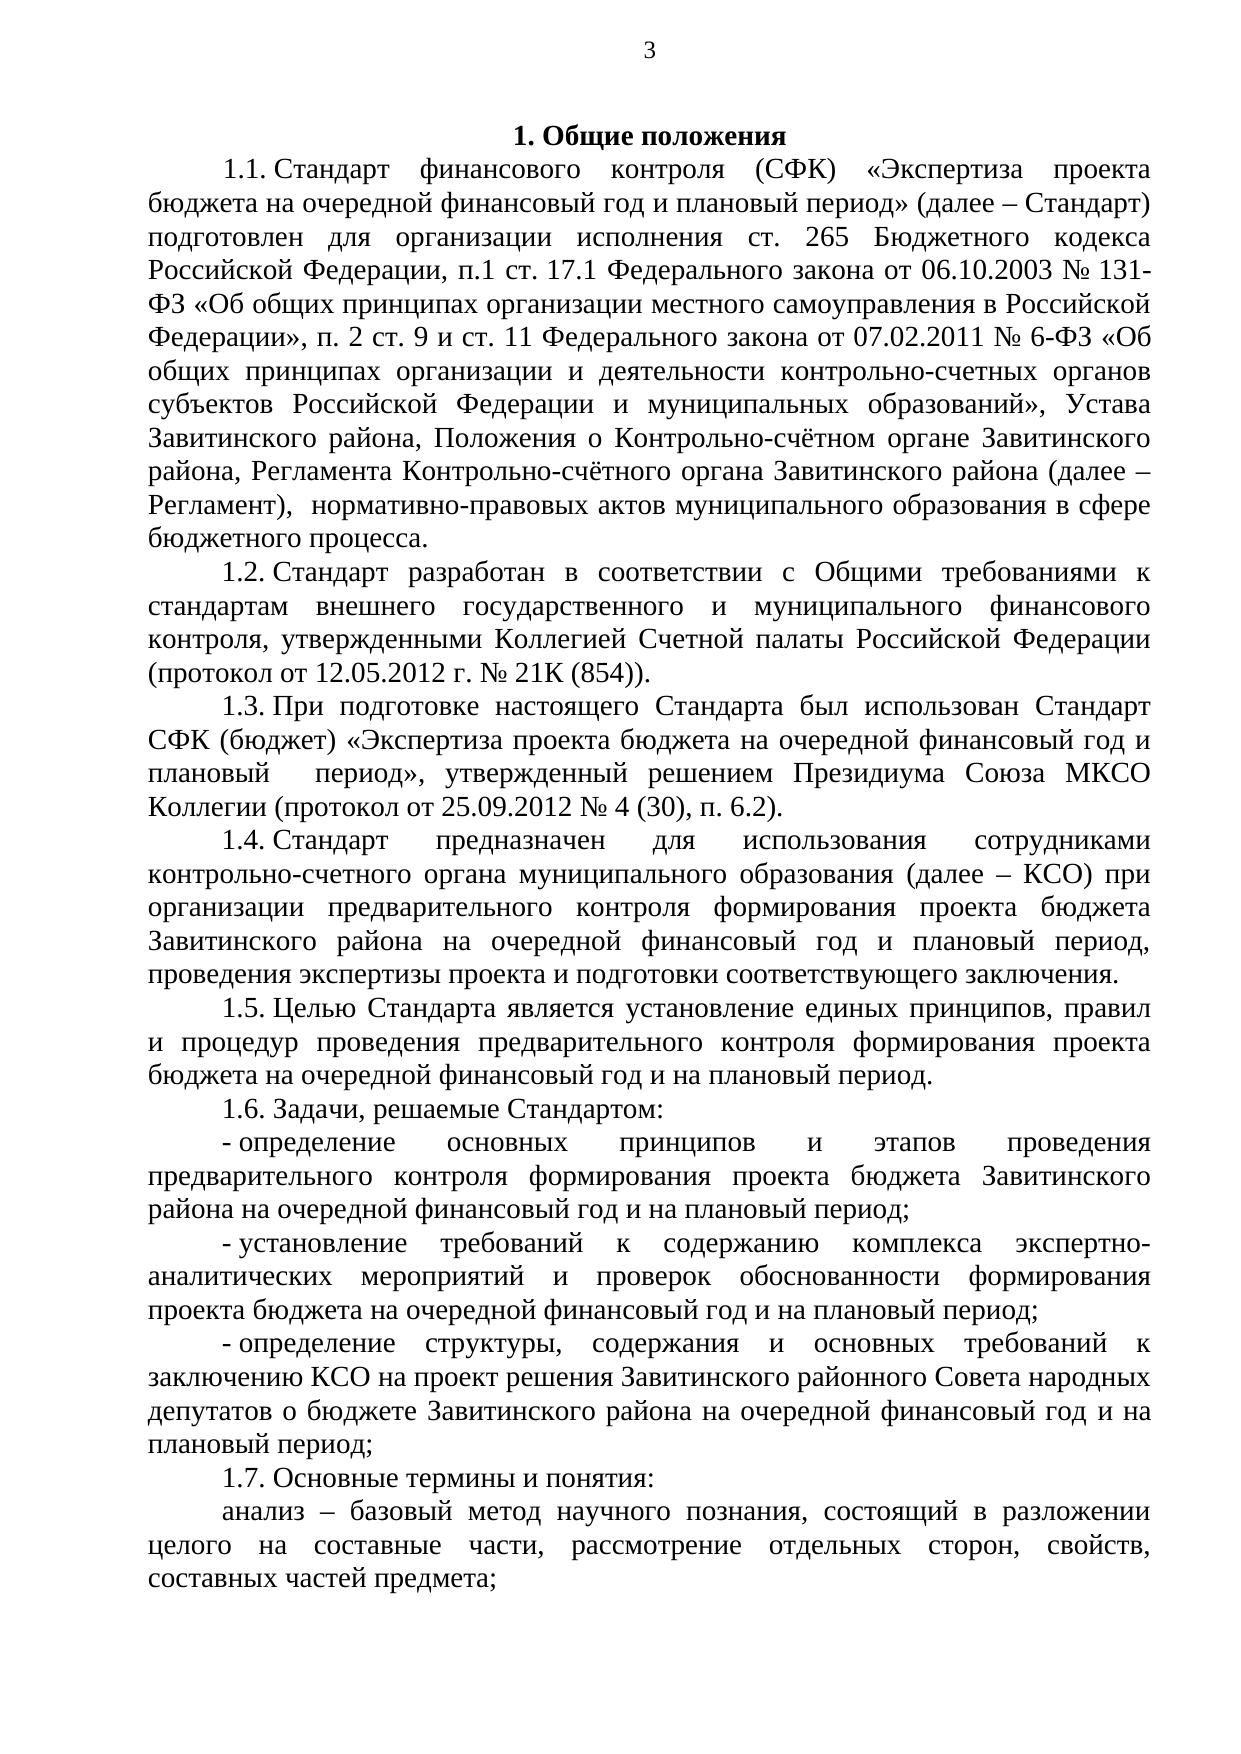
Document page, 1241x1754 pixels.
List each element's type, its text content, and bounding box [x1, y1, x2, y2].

text анализ – базовый метод научного познания, состоящий в разложении целого на составные части, рассмотрение отдельных сторон, свойств, составных частей предмета; [148, 1493, 1152, 1594]
text 1.7. Основные термины и понятия: [148, 1460, 1152, 1493]
text - установление требований к содержанию комплекса экспертно-аналитических мероприятий и проверок обоснованности формирования проекта бюджета на очередной финансовый год и на плановый период; [148, 1225, 1152, 1326]
text 1.5. Целью Стандарта является установление единых принципов, правил и процедур проведения предварительного контроля формирования проекта бюджета на очередной финансовый год и на плановый период. [148, 990, 1152, 1091]
text - определение структуры, содержания и основных требований к заключению КСО на проект решения Завитинского районного Совета народных депутатов о бюджете Завитинского района на очередной финансовый год и на плановый период; [148, 1326, 1152, 1460]
text 1.2. Стандарт разработан в соответствии с Общими требованиями к стандартам внешнего государственного и муниципального финансового контроля, утвержденными Коллегией Счетной палаты Российской Федерации (протокол от 12.05.2012 г. № 21К (854)). [148, 554, 1152, 688]
text 1.4. Стандарт предназначен для использования сотрудниками контрольно-счетного органа муниципального образования (далее – КСО) при организации предварительного контроля формирования проекта бюджета Завитинского района на очередной финансовый год и плановый период, проведения экспертизы проекта и подготовки соответствующего заключения. [148, 822, 1152, 990]
text 1.1. Стандарт финансового контроля (СФК) «Экспертиза проекта бюджета на очередной финансовый год и плановый период» (далее – Стандарт) подготовлен для организации исполнения ст. 265 Бюджетного кодекса Российской Федерации, п.1 ст. 17.1 Федерального закона от 06.10.2003 № 131-ФЗ «Об общих принципах организации местного самоуправления в Российской Федерации», п. 2 ст. 9 и ст. 11 Федерального закона от 07.02.2011 № 6-ФЗ «Об общих принципах организации и деятельности контрольно-счетных органов субъектов Российской Федерации и муниципальных образований», Устава Завитинского района, Положения о Контрольно-счётном органе Завитинского района, Регламента Контрольно-счётного органа Завитинского района (далее – Регламент), нормативно-правовых актов муниципального образования в сфере бюджетного процесса. [148, 152, 1152, 554]
text 1.3. При подготовке настоящего Стандарта был использован Стандарт СФК (бюджет) «Экспертиза проекта бюджета на очередной финансовый год и плановый период», утвержденный решением Президиума Союза МКСО Коллегии (протокол от 25.09.2012 № 4 (30), п. 6.2). [148, 688, 1152, 822]
text 1.6. Задачи, решаемые Стандартом: [148, 1091, 1152, 1124]
text 1. Общие положения [148, 118, 1152, 152]
text - определение основных принципов и этапов проведения предварительного контроля формирования проекта бюджета Завитинского района на очередной финансовый год и на плановый период; [148, 1124, 1152, 1225]
